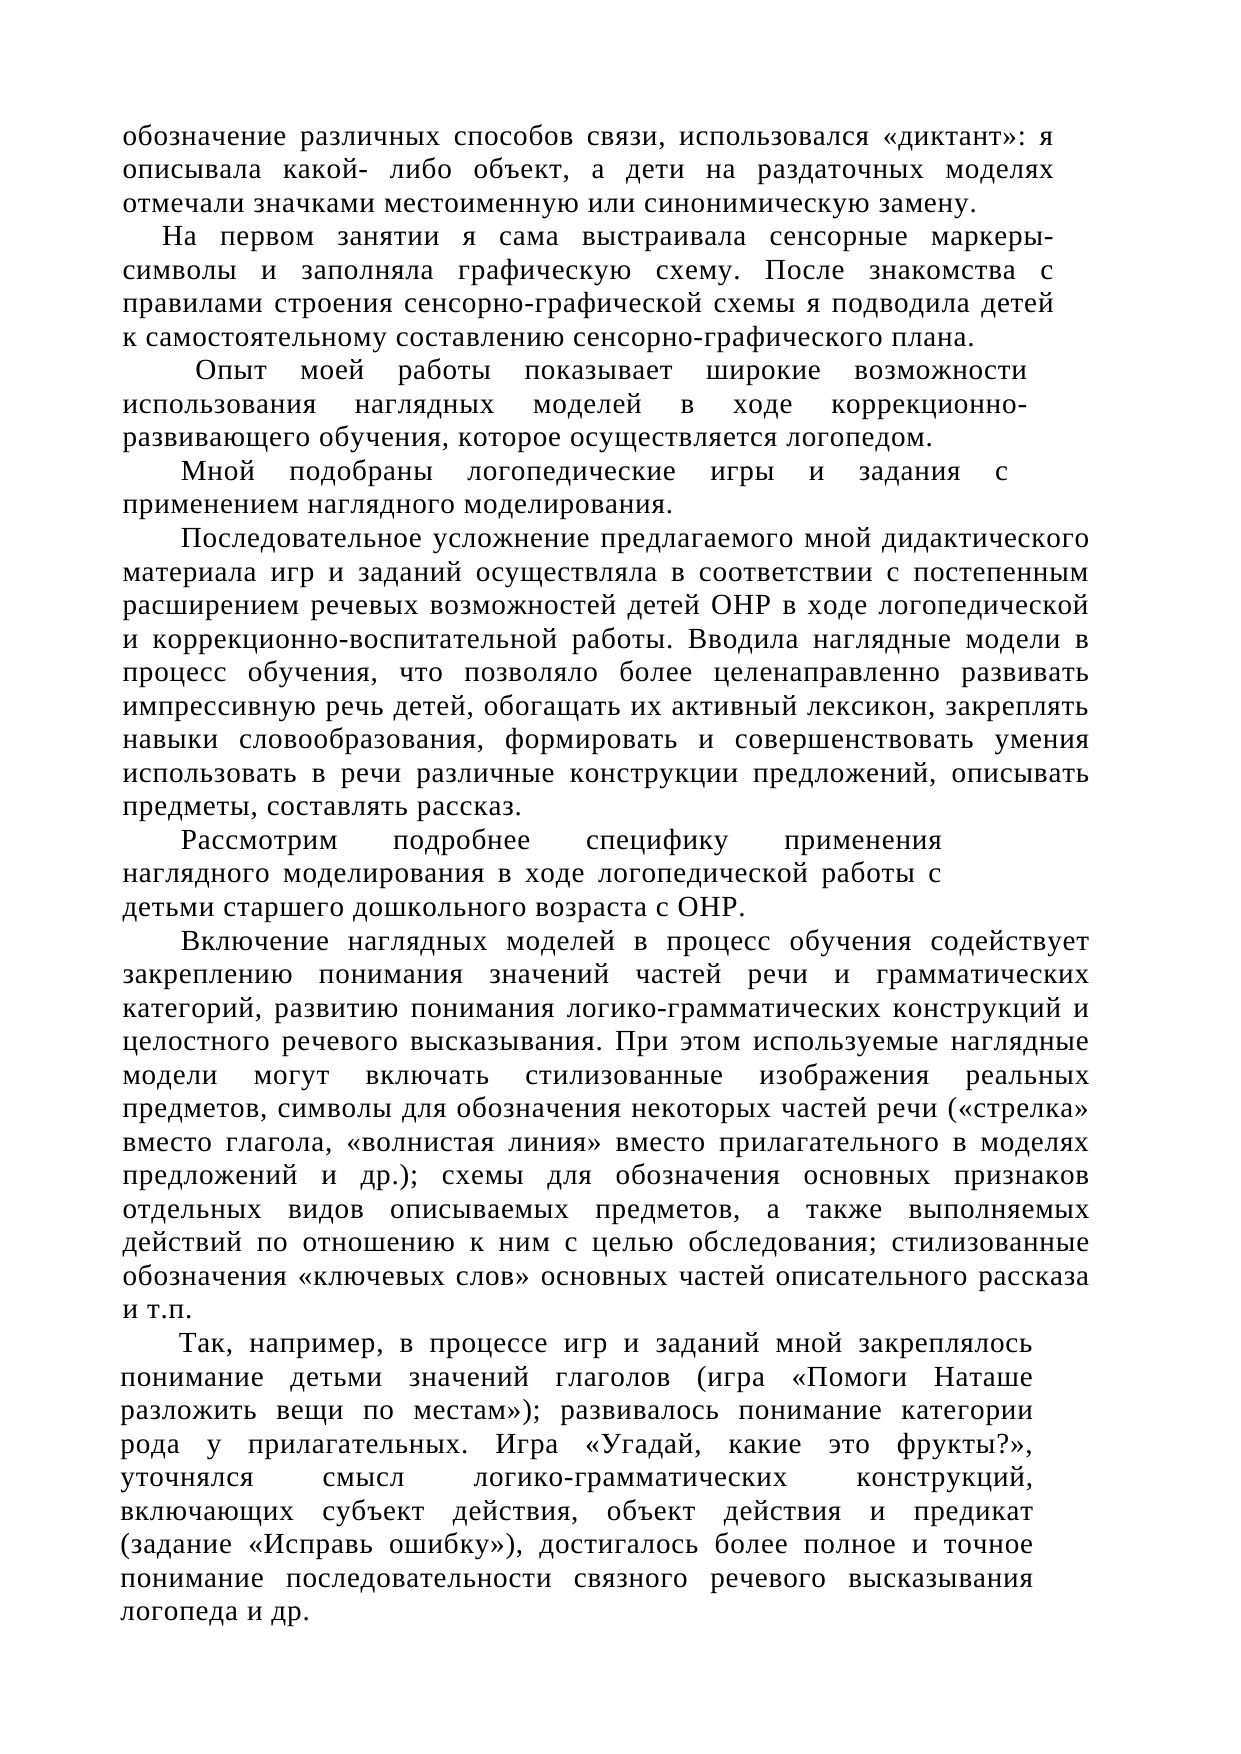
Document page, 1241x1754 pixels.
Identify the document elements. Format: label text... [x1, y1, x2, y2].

text Мной подобраны логопедические игры и задания с применением наглядного моделирования. [122, 453, 1009, 521]
text Рассмотрим подробнее специфику применения наглядного моделирования в ходе логопедической работы с детьми старшего дошкольного возраста с ОНР. [122, 822, 943, 923]
text На первом занятии я сама выстраивала сенсорные маркеры-символы и заполняла графическую схему. После знакомства с правилами строения сенсорно-графической схемы я подводила детей к самостоятельному составлению сенсорно-графического плана. [122, 219, 1055, 353]
text Последовательное усложнение предлагаемого мной дидактического материала игр и заданий осуществляла в соответствии с постепенным расширением речевых возможностей детей ОНР в ходе логопедической и коррекционно-воспитательной работы. Вводила наглядные модели в процесс обучения, что позволяло более целенаправленно развивать импрессивную речь детей, обогащать их активный лексикон, закреплять навыки словообразования, формировать и совершенствовать умения использовать в речи различные конструкции предложений, описывать предметы, составлять рассказ. [122, 521, 1091, 822]
text Включение наглядных моделей в процесс обучения содействует закреплению понимания значений частей речи и грамматических категорий, развитию понимания логико-грамматических конструкций и целостного речевого высказывания. При этом используемые наглядные модели могут включать стилизованные изображения реальных предметов, символы для обозначения некоторых частей речи («стрелка» вместо глагола, «волнистая линия» вместо прилагательного в моделях предложений и др.); схемы для обозначения основных признаков отдельных видов описываемых предметов, а также выполняемых действий по отношению к ним с целью обследования; стилизованные обозначения «ключевых слов» основных частей описательного рассказа и т.п. [122, 923, 1091, 1326]
text Опыт моей работы показывает широкие возможности использования наглядных моделей в ходе коррекционно-развивающего обучения, которое осуществляется логопедом. [122, 353, 1028, 453]
text Так, например, в процессе игр и заданий мной закреплялось понимание детьми значений глаголов (игра «Помоги Наташе разложить вещи по местам»); развивалось понимание категории рода у прилагательных. Игра «Угадай, какие это фрукты?», уточнялся смысл логико-грамматических конструкций, включающих субъект действия, объект действия и предикат (задание «Исправь ошибку»), достигалось более полное и точное понимание последовательности связного речевого высказывания логопеда и др. [120, 1326, 1034, 1627]
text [122, 118, 1055, 219]
